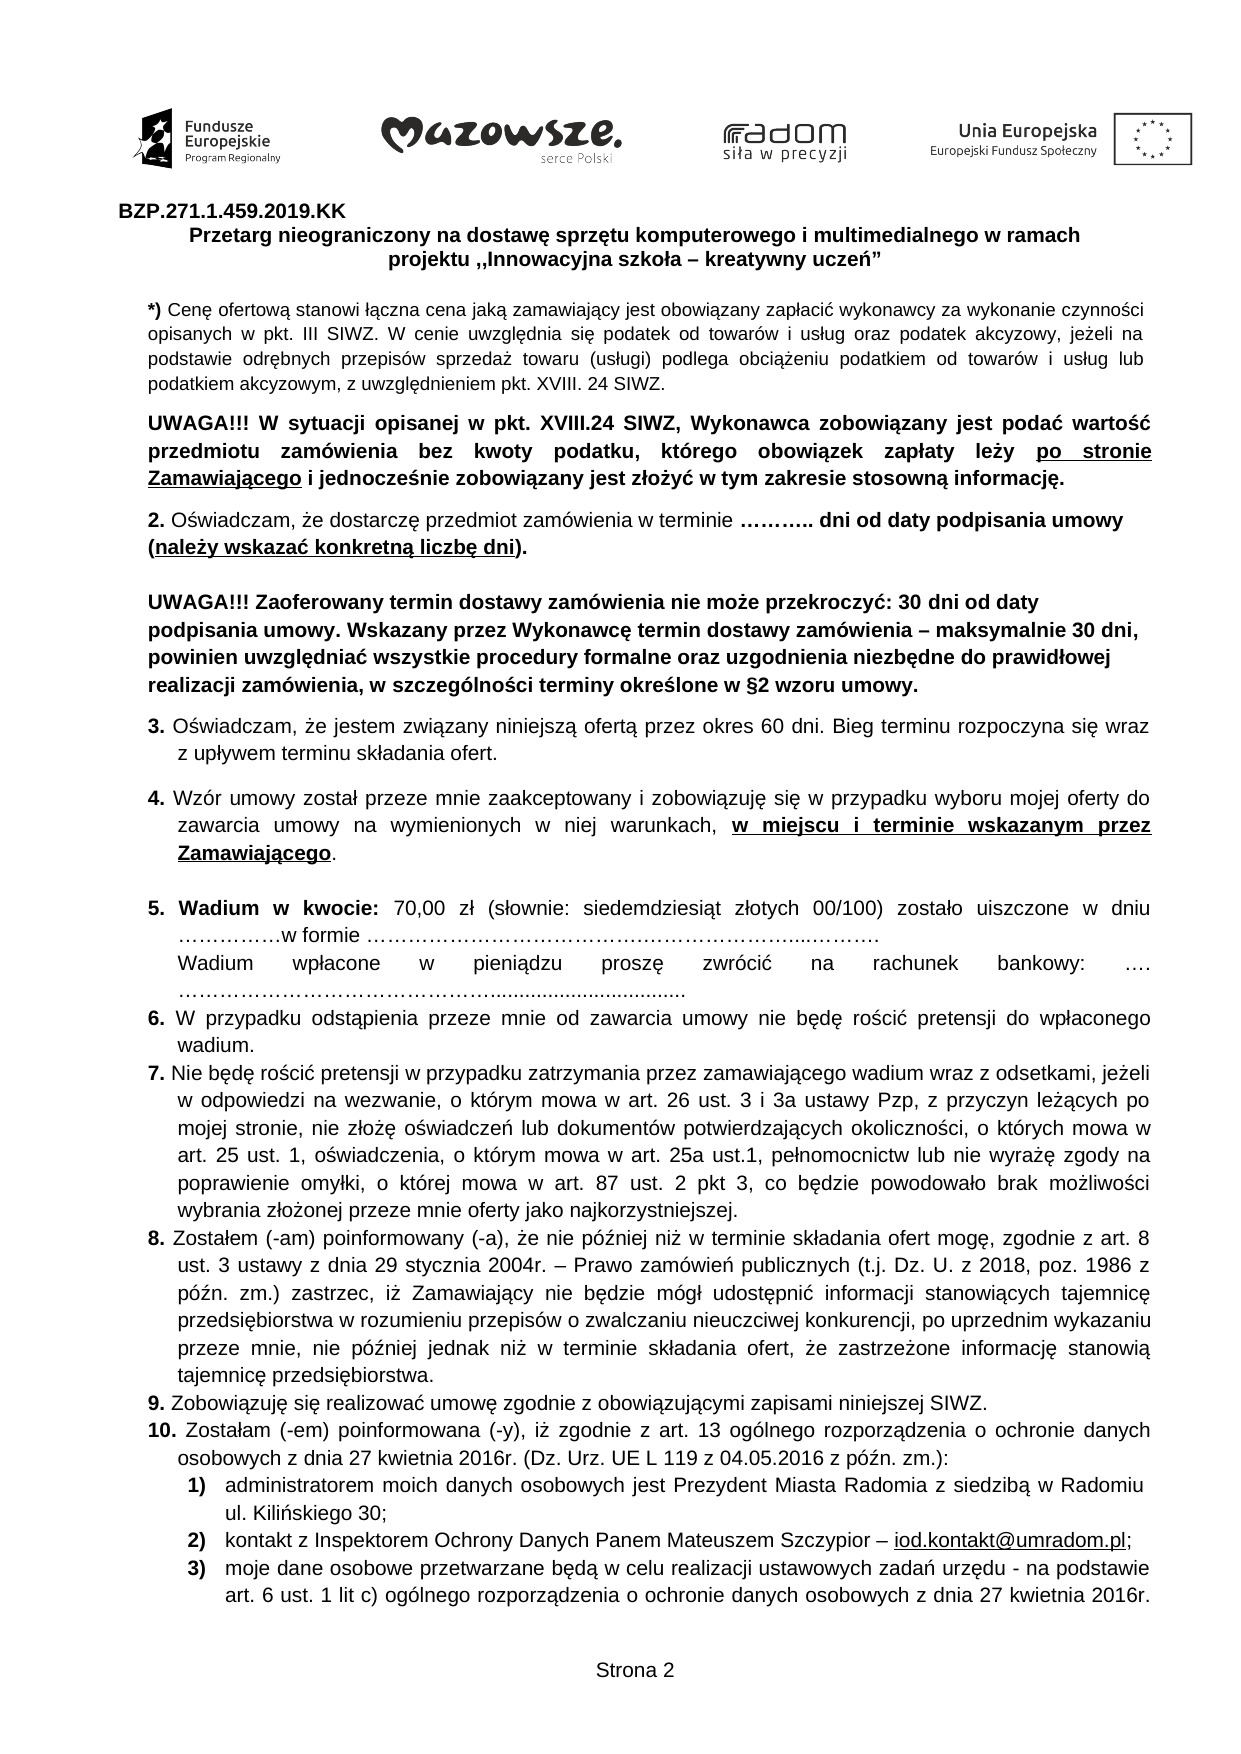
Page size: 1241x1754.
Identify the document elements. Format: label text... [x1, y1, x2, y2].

list administratorem moich danych osobowych jest Prezydent Miasta Radomia z siedzibą w Radomiu ul. Kilińskiego 30; [187, 1473, 1152, 1524]
text 8. Zostałem (-am) poinformowany (-a), że nie później niż w terminie składania ofert mogę, zgodnie z art. 8 ust. 3 ustawy z dnia 29 stycznia 2004r. – Prawo zamówień publicznych (t.j. Dz. U. z 2018, poz. 1986 z późn. zm.) zastrzec, iż Zamawiający nie będzie mógł udostępnić informacji stanowiących tajemnicę przedsiębiorstwa w rozumieniu przepisów o zwalczaniu nieuczciwej konkurencji, po uprzednim wykazaniu przeze mnie, nie później jednak niż w terminie składania ofert, że zastrzeżone informację stanowią tajemnicę przedsiębiorstwa. [148, 1225, 1152, 1387]
text 6. W przypadku odstąpienia przeze mnie od zawarcia umowy nie będę rościć pretensji do wpłaconego wadium. [148, 1005, 1152, 1057]
text 4. Wzór umowy został przeze mnie zaakceptowany i zobowiązuję się w przypadku wyboru mojej oferty do zawarcia umowy na wymienionych w niej warunkach, w miejscu i terminie wskazanym przez Zamawiającego. [148, 785, 1152, 864]
text 2. Oświadczam, że dostarczę przedmiot zamówienia w terminie ……….. dni od daty podpisania umowy (należy wskazać konkretną liczbę dni). [148, 507, 1144, 559]
list kontakt z Inspektorem Ochrony Danych Panem Mateuszem Szczypior – iod.kontakt@umradom.pl; [187, 1528, 1152, 1552]
picture [53, 88, 1241, 194]
text 9. Zobowiązuję się realizować umowę zgodnie z obowiązującymi zapisami niniejszej SIWZ. [148, 1390, 1152, 1414]
text 10. Zostałam (-em) poinformowana (-y), iż zgodnie z art. 13 ogólnego rozporządzenia o ochronie danych osobowych z dnia 27 kwietnia 2016r. (Dz. Urz. UE L 119 z 04.05.2016 z późn. zm.): [148, 1418, 1152, 1469]
text 3. Oświadczam, że jestem związany niniejszą ofertą przez okres 60 dni. Bieg terminu rozpoczyna się wraz z upływem terminu składania ofert. [148, 714, 1152, 765]
text 5. Wadium w kwocie: 70,00 zł (słownie: siedemdziesiąt złotych 00/100) zostało uiszczone w dniu ……………w formie ………………………………….…………………....………. [148, 895, 1152, 947]
text UWAGA!!! W sytuacji opisanej w pkt. XVIII.24 SIWZ, Wykonawca zobowiązany jest podać wartość przedmiotu zamówienia bez kwoty podatku, którego obowiązek zapłaty leży po stronie Zamawiającego i jednocześnie zobowiązany jest złożyć w tym zakresie stosowną informację. [148, 411, 1152, 490]
text *) Cenę ofertową stanowi łączna cena jaką zamawiający jest obowiązany zapłacić wykonawcy za wykonanie czynności opisanych w pkt. III SIWZ. W cenie uwzględnia się podatek od towarów i usług oraz podatek akcyzowy, jeżeli na podstawie odrębnych przepisów sprzedaż towaru (usługi) podlega obciążeniu podatkiem od towarów i usług lub podatkiem akcyzowym, z uwzględnieniem pkt. XVIII. 24 SIWZ. [148, 298, 1145, 394]
text Wadium wpłacone w pieniądzu proszę zwrócić na rachunek bankowy: ….……………………………………….................................. [177, 950, 1152, 1002]
text 7. Nie będę rościć pretensji w przypadku zatrzymania przez zamawiającego wadium wraz z odsetkami, jeżeli w odpowiedzi na wezwanie, o którym mowa w art. 26 ust. 3 i 3a ustawy Pzp, z przyczyn leżących po mojej stronie, nie złożę oświadczeń lub dokumentów potwierdzających okoliczności, o których mowa w art. 25 ust. 1, oświadczenia, o którym mowa w art. 25a ust.1, pełnomocnictw lub nie wyrażę zgody na poprawienie omyłki, o której mowa w art. 87 ust. 2 pkt 3, co będzie powodowało brak możliwości wybrania złożonej przeze mnie oferty jako najkorzystniejszej. [148, 1060, 1152, 1222]
text UWAGA!!! Zaoferowany termin dostawy zamówienia nie może przekroczyć: 30 dni od daty podpisania umowy. Wskazany przez Wykonawcę termin dostawy zamówienia – maksymalnie 30 dni, powinien uwzględniać wszystkie procedury formalne oraz uzgodnienia niezbędne do prawidłowej realizacji zamówienia, w szczególności terminy określone w §2 wzoru umowy. [148, 590, 1144, 696]
